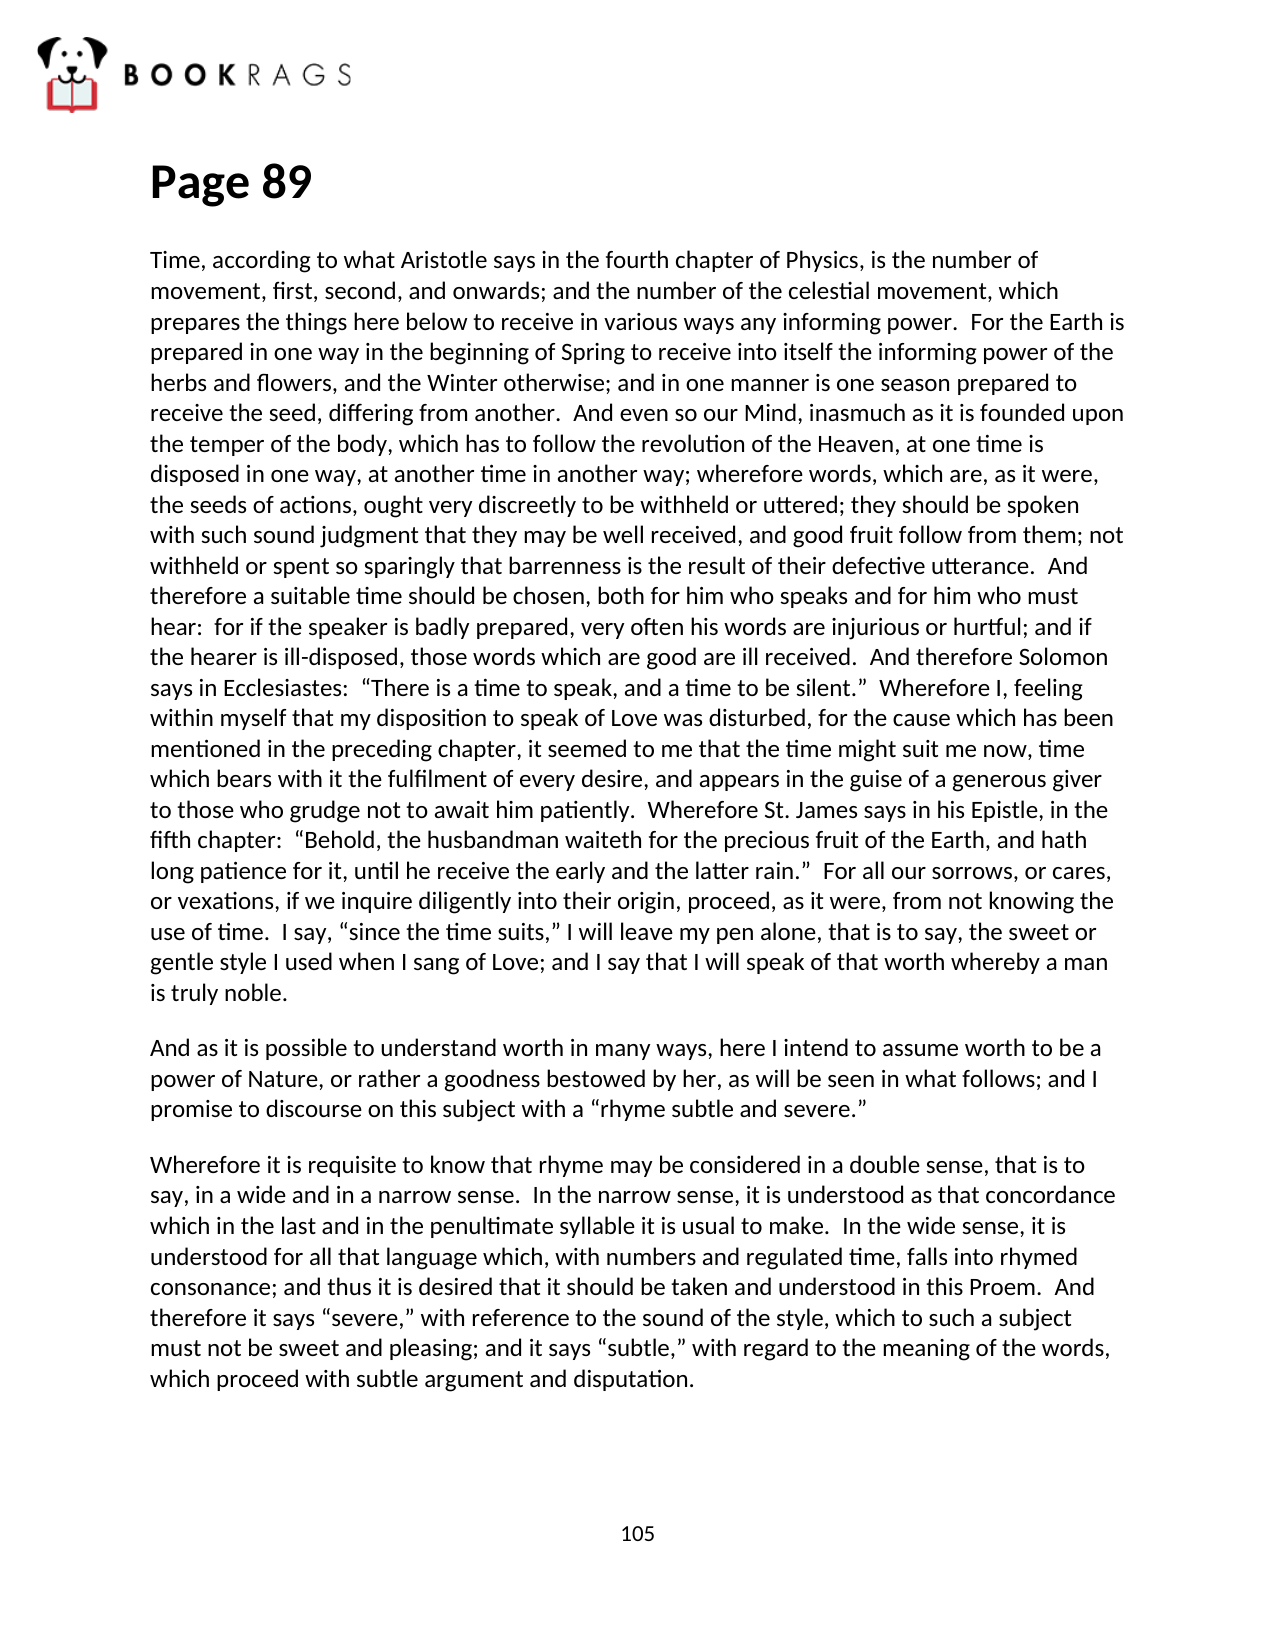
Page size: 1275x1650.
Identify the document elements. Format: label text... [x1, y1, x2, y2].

text Wherefore it is requisite to know that rhyme may be considered in a double sense, that is to say, in a wide and in a narrow sense. In the narrow sense, it is understood as that concordance which in the last and in the penultimate syllable it is usual to make. In the wide sense, it is understood for all that language which, with numbers and regulated time, falls into rhymed consonance; and thus it is desired that it should be taken and understood in this Proem. And therefore it says “severe,” with reference to the sound of the style, which to such a subject must not be sweet and pleasing; and it says “subtle,” with regard to the meaning of the words, which proceed with subtle argument and disputation. [150, 1149, 1125, 1393]
text Page 89 [150, 150, 1125, 211]
text And as it is possible to understand worth in many ways, here I intend to assume worth to be a power of Nature, or rather a goodness bestowed by her, as will be seen in what follows; and I promise to discourse on this subject with a “rhyme subtle and severe.” [150, 1033, 1125, 1124]
picture [37, 37, 351, 113]
text Time, according to what Aristotle says in the fourth chapter of Physics, is the number of movement, first, second, and onwards; and the number of the celestial movement, which prepares the things here below to receive in various ways any informing power. For the Earth is prepared in one way in the beginning of Spring to receive into itself the informing power of the herbs and flowers, and the Winter otherwise; and in one manner is one season prepared to receive the seed, differing from another. And even so our Mind, inasmuch as it is founded upon the temper of the body, which has to follow the revolution of the Heaven, at one time is disposed in one way, at another time in another way; wherefore words, which are, as it were, the seeds of actions, ought very discreetly to be withheld or uttered; they should be spoken with such sound judgment that they may be well received, and good fruit follow from them; not withheld or spent so sparingly that barrenness is the result of their defective utterance. And therefore a suitable time should be chosen, both for him who speaks and for him who must hear: for if the speaker is badly prepared, very often his words are injurious or hurtful; and if the hearer is ill-disposed, those words which are good are ill received. And therefore Solomon says in Ecclesiastes: “There is a time to speak, and a time to be silent.” Wherefore I, feeling within myself that my disposition to speak of Love was disturbed, for the cause which has been mentioned in the preceding chapter, it seemed to me that the time might suit me now, time which bears with it the fulfilment of every desire, and appears in the guise of a generous giver to those who grudge not to await him patiently. Wherefore St. James says in his Epistle, in the fifth chapter: “Behold, the husbandman waiteth for the precious fruit of the Earth, and hath long patience for it, until he receive the early and the latter rain.” For all our sorrows, or cares, or vexations, if we inquire diligently into their origin, proceed, as it were, from not knowing the use of time. I say, “since the time suits,” I will leave my pen alone, that is to say, the sweet or gentle style I used when I sang of Love; and I say that I will speak of that worth whereby a man is truly noble. [150, 244, 1125, 1008]
